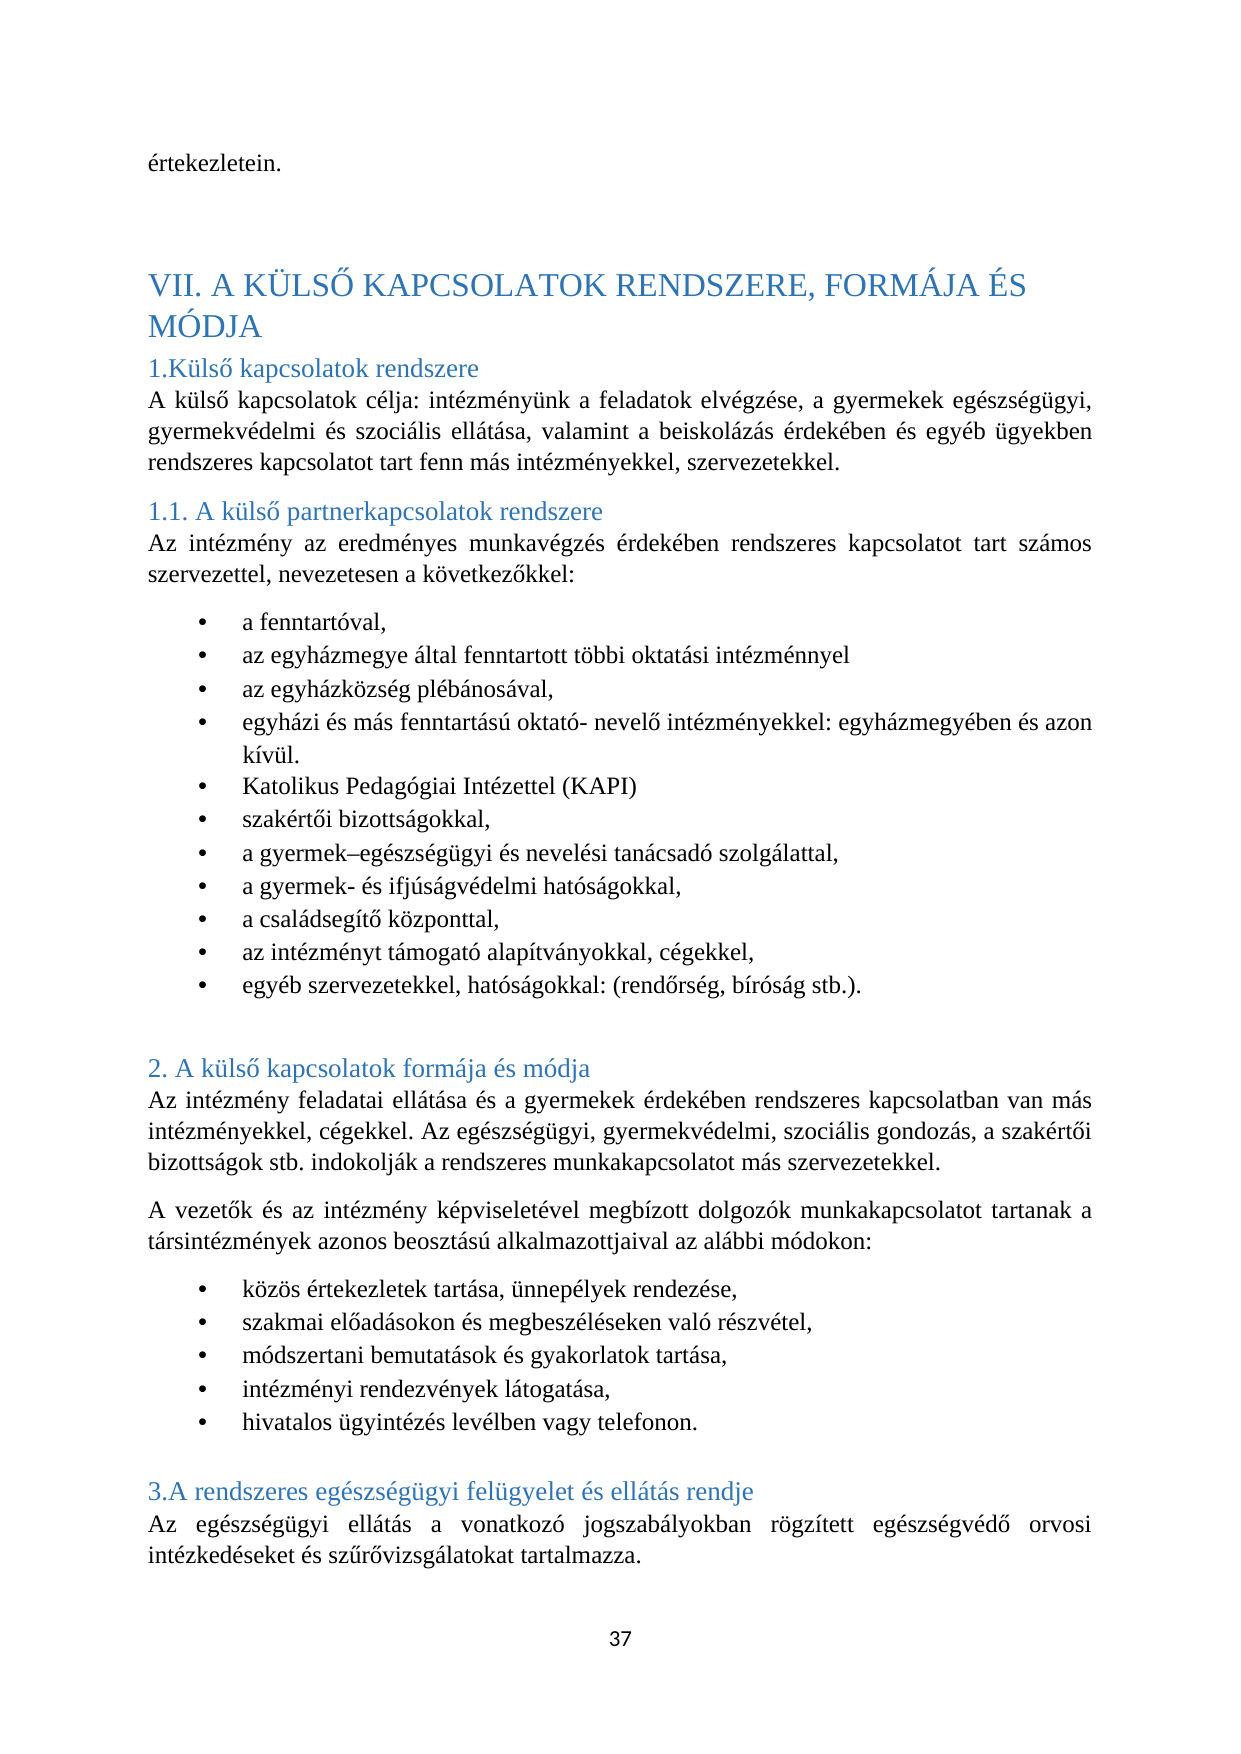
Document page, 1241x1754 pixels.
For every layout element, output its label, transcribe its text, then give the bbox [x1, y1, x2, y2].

subtitle 2. A külső kapcsolatok formája és módja [148, 1052, 1093, 1083]
list intézményi rendezvények látogatása, [195, 1374, 1093, 1404]
subtitle 1.1. A külső partnerkapcsolatok rendszere [148, 495, 1093, 526]
subtitle VII. A KÜLSŐ KAPCSOLATOK RENDSZERE, FORMÁJA ÉS MÓDJA [148, 265, 1093, 344]
list az egyházmegye által fenntartott többi oktatási intézménnyel [195, 641, 1093, 671]
list közös értekezletek tartása, ünnepélyek rendezése, [195, 1274, 1093, 1305]
list a gyermek- és ifjúságvédelmi hatóságokkal, [195, 871, 1093, 902]
text Az intézmény az eredményes munkavégzés érdekében rendszeres kapcsolatot tart számos szervezettel, nevezetesen a következőkkel: [148, 528, 1093, 588]
list a fenntartóval, [195, 607, 1093, 638]
text A vezetők és az intézmény képviseletével megbízott dolgozók munkakapcsolatot tartanak a társintézmények azonos beosztású alkalmazottjaival az alábbi módokon: [148, 1195, 1093, 1255]
list módszertani bemutatások és gyakorlatok tartása, [195, 1340, 1093, 1371]
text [148, 148, 1093, 207]
list az intézményt támogató alapítványokkal, cégekkel, [195, 937, 1093, 968]
list egyéb szervezetekkel, hatóságokkal: (rendőrség, bíróság stb.). [195, 971, 1093, 1001]
list egyházi és más fenntartású oktató- nevelő intézményekkel: egyházmegyében és azon kívül. [195, 707, 1093, 769]
list az egyházközség plébánosával, [195, 674, 1093, 704]
list szakmai előadásokon és megbeszéléseken való részvétel, [195, 1307, 1093, 1338]
text Az egészségügyi ellátás a vonatkozó jogszabályokban rögzített egészségvédő orvosi intézkedéseket és szűrővizsgálatokat tartalmazza. [148, 1509, 1093, 1569]
text Az intézmény feladatai ellátása és a gyermekek érdekében rendszeres kapcsolatban van más intézményekkel, cégekkel. Az egészségügyi, gyermekvédelmi, szociális gondozás, a szakértői bizottságok stb. indokolják a rendszeres munkakapcsolatot más szervezetekkel. [148, 1085, 1093, 1176]
list Katolikus Pedagógiai Intézettel (KAPI) [195, 771, 1093, 802]
subtitle 3.A rendszeres egészségügyi felügyelet és ellátás rendje [148, 1475, 1093, 1506]
text A külső kapcsolatok célja: intézményünk a feladatok elvégzése, a gyermekek egészségügyi, gyermekvédelmi és szociális ellátása, valamint a beiskolázás érdekében és egyéb ügyekben rendszeres kapcsolatot tart fenn más intézményekkel, szervezetekkel. [148, 385, 1093, 476]
list a családsegítő központtal, [195, 904, 1093, 935]
list a gyermek–egészségügyi és nevelési tanácsadó szolgálattal, [195, 838, 1093, 868]
list hivatalos ügyintézés levélben vagy telefonon. [195, 1407, 1093, 1438]
list szakértői bizottságokkal, [195, 804, 1093, 835]
subtitle 1.Külső kapcsolatok rendszere [148, 352, 1093, 383]
